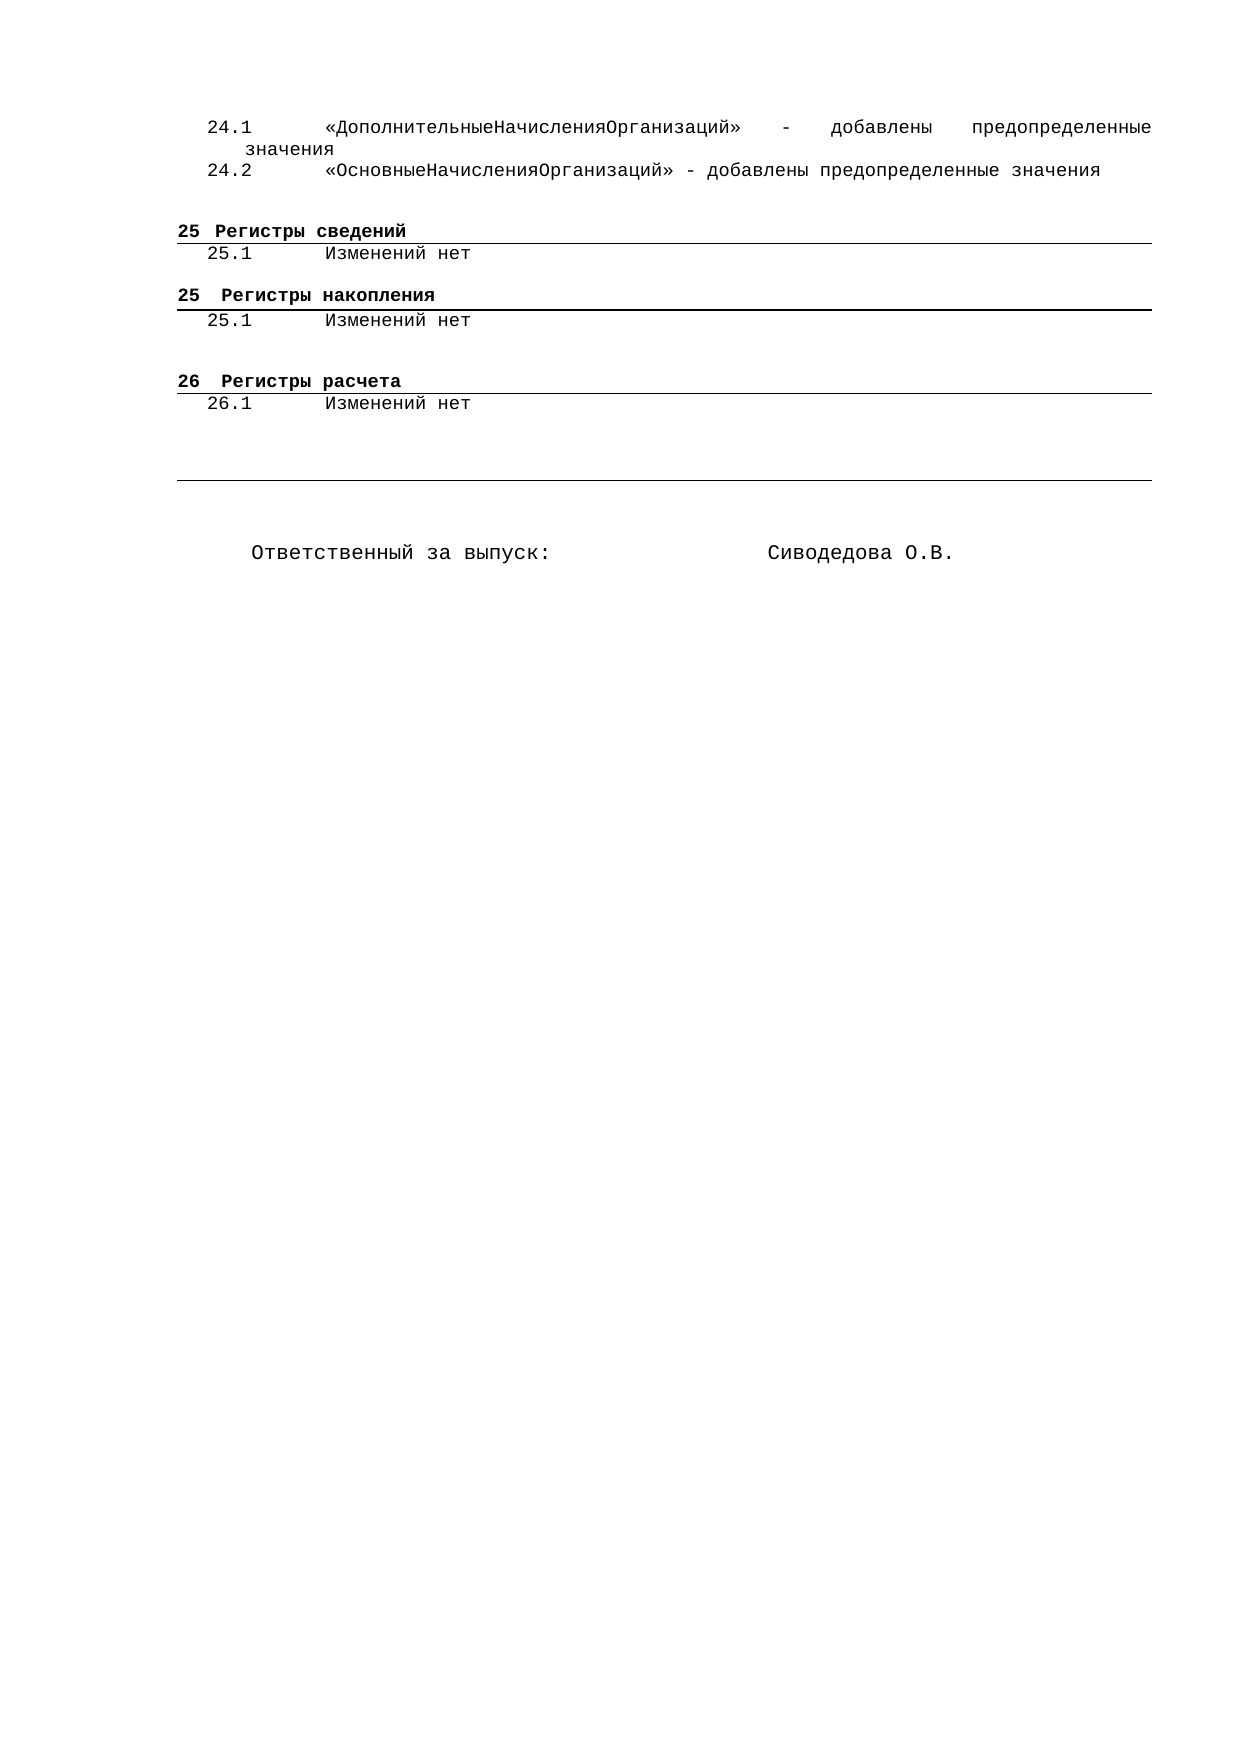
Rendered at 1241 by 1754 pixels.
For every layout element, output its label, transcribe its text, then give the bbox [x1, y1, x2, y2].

list «ДополнительныеНачисленияОрганизаций» - добавлены предопределенные значения [207, 118, 1152, 161]
list Изменений нет [207, 394, 1152, 415]
list Регистры сведений [177, 221, 1152, 243]
list «ОсновныеНачисленияОрганизаций» - добавлены предопределенные значения [207, 161, 1152, 182]
list Регистры расчета [177, 371, 1152, 393]
text Ответственный за выпуск: Сиводедова О.В. [177, 542, 1152, 566]
list Изменений нет [207, 311, 1152, 332]
list Изменений нет [207, 244, 1152, 265]
list Регистры накопления [177, 286, 1152, 309]
